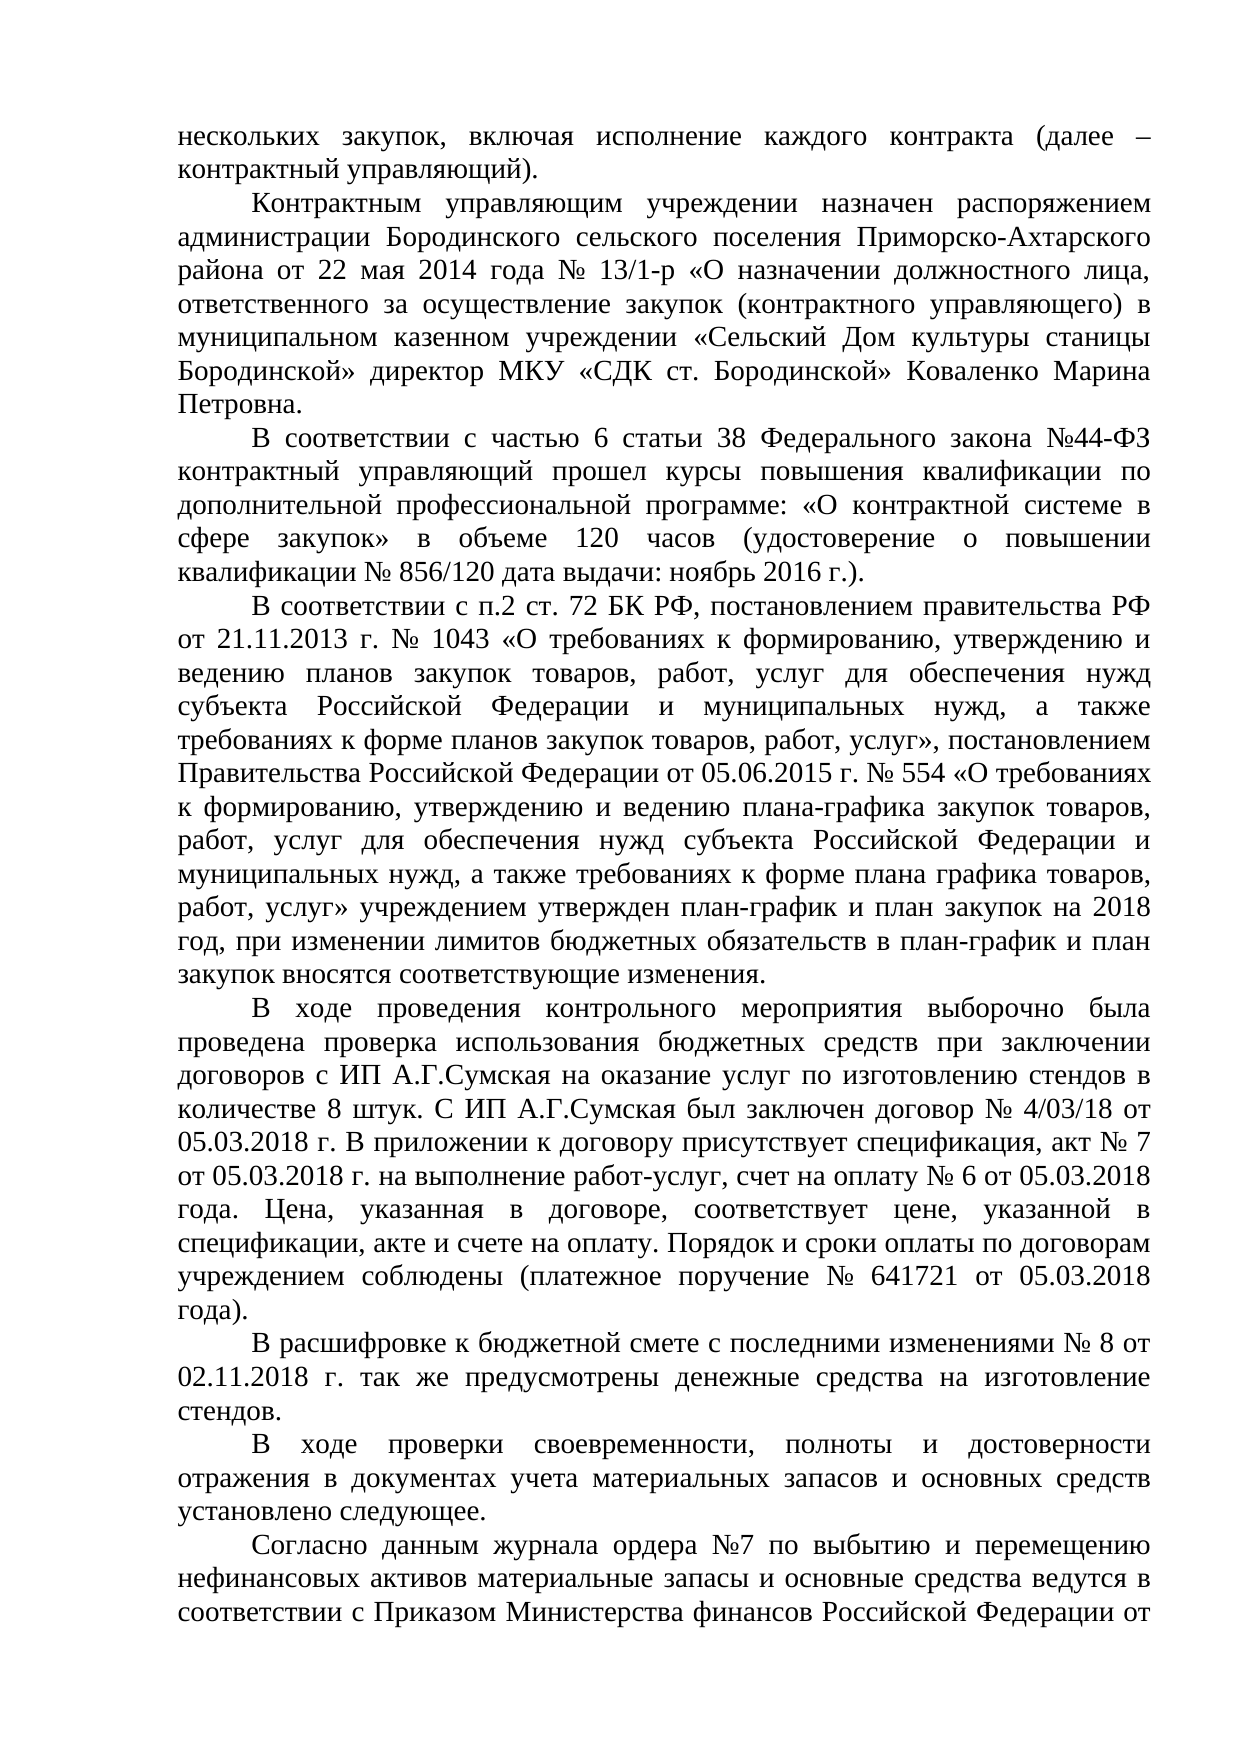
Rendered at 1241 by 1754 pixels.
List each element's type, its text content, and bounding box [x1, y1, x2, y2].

text В ходе проведения контрольного мероприятия выборочно была проведена проверка использования бюджетных средств при заключении договоров с ИП А.Г.Сумская на оказание услуг по изготовлению стендов в количестве 8 штук. С ИП А.Г.Сумская был заключен договор № 4/03/18 от 05.03.2018 г. В приложении к договору присутствует спецификация, акт № 7 от 05.03.2018 г. на выполнение работ-услуг, счет на оплату № 6 от 05.03.2018 года. Цена, указанная в договоре, соответствует цене, указанной в спецификации, акте и счете на оплату. Порядок и сроки оплаты по договорам учреждением соблюдены (платежное поручение № 641721 от 05.03.2018 года). [177, 990, 1152, 1326]
text Контрактным управляющим учреждении назначен распоряжением администрации Бородинского сельского поселения Приморско-Ахтарского района от 22 мая 2014 года № 13/1-р «О назначении должностного лица, ответственного за осуществление закупок (контрактного управляющего) в муниципальном казенном учреждении «Сельский Дом культуры станицы Бородинской» директор МКУ «СДК ст. Бородинской» Коваленко Марина Петровна. [177, 185, 1152, 420]
text В ходе проверки своевременности, полноты и достоверности отражения в документах учета материальных запасов и основных средств установлено следующее. [177, 1426, 1152, 1527]
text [177, 1527, 1152, 1627]
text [177, 118, 1152, 185]
text В соответствии с п.2 ст. 72 БК РФ, постановлением правительства РФ от 21.11.2013 г. № 1043 «О требованиях к формированию, утверждению и ведению планов закупок товаров, работ, услуг для обеспечения нужд субъекта Российской Федерации и муниципальных нужд, а также требованиях к форме планов закупок товаров, работ, услуг», постановлением Правительства Российской Федерации от 05.06.2015 г. № 554 «О требованиях к формированию, утверждению и ведению плана-графика закупок товаров, работ, услуг для обеспечения нужд субъекта Российской Федерации и муниципальных нужд, а также требованиях к форме плана графика товаров, работ, услуг» учреждением утвержден план-график и план закупок на 2018 год, при изменении лимитов бюджетных обязательств в план-график и план закупок вносятся соответствующие изменения. [177, 588, 1152, 990]
text В соответствии с частью 6 статьи 38 Федерального закона №44-ФЗ контрактный управляющий прошел курсы повышения квалификации по дополнительной профессиональной программе: «О контрактной системе в сфере закупок» в объеме 120 часов (удостоверение о повышении квалификации № 856/120 дата выдачи: ноябрь 2016 г.). [177, 420, 1152, 588]
text В расшифровке к бюджетной смете с последними изменениями № 8 от 02.11.2018 г. так же предусмотрены денежные средства на изготовление стендов. [177, 1326, 1152, 1426]
